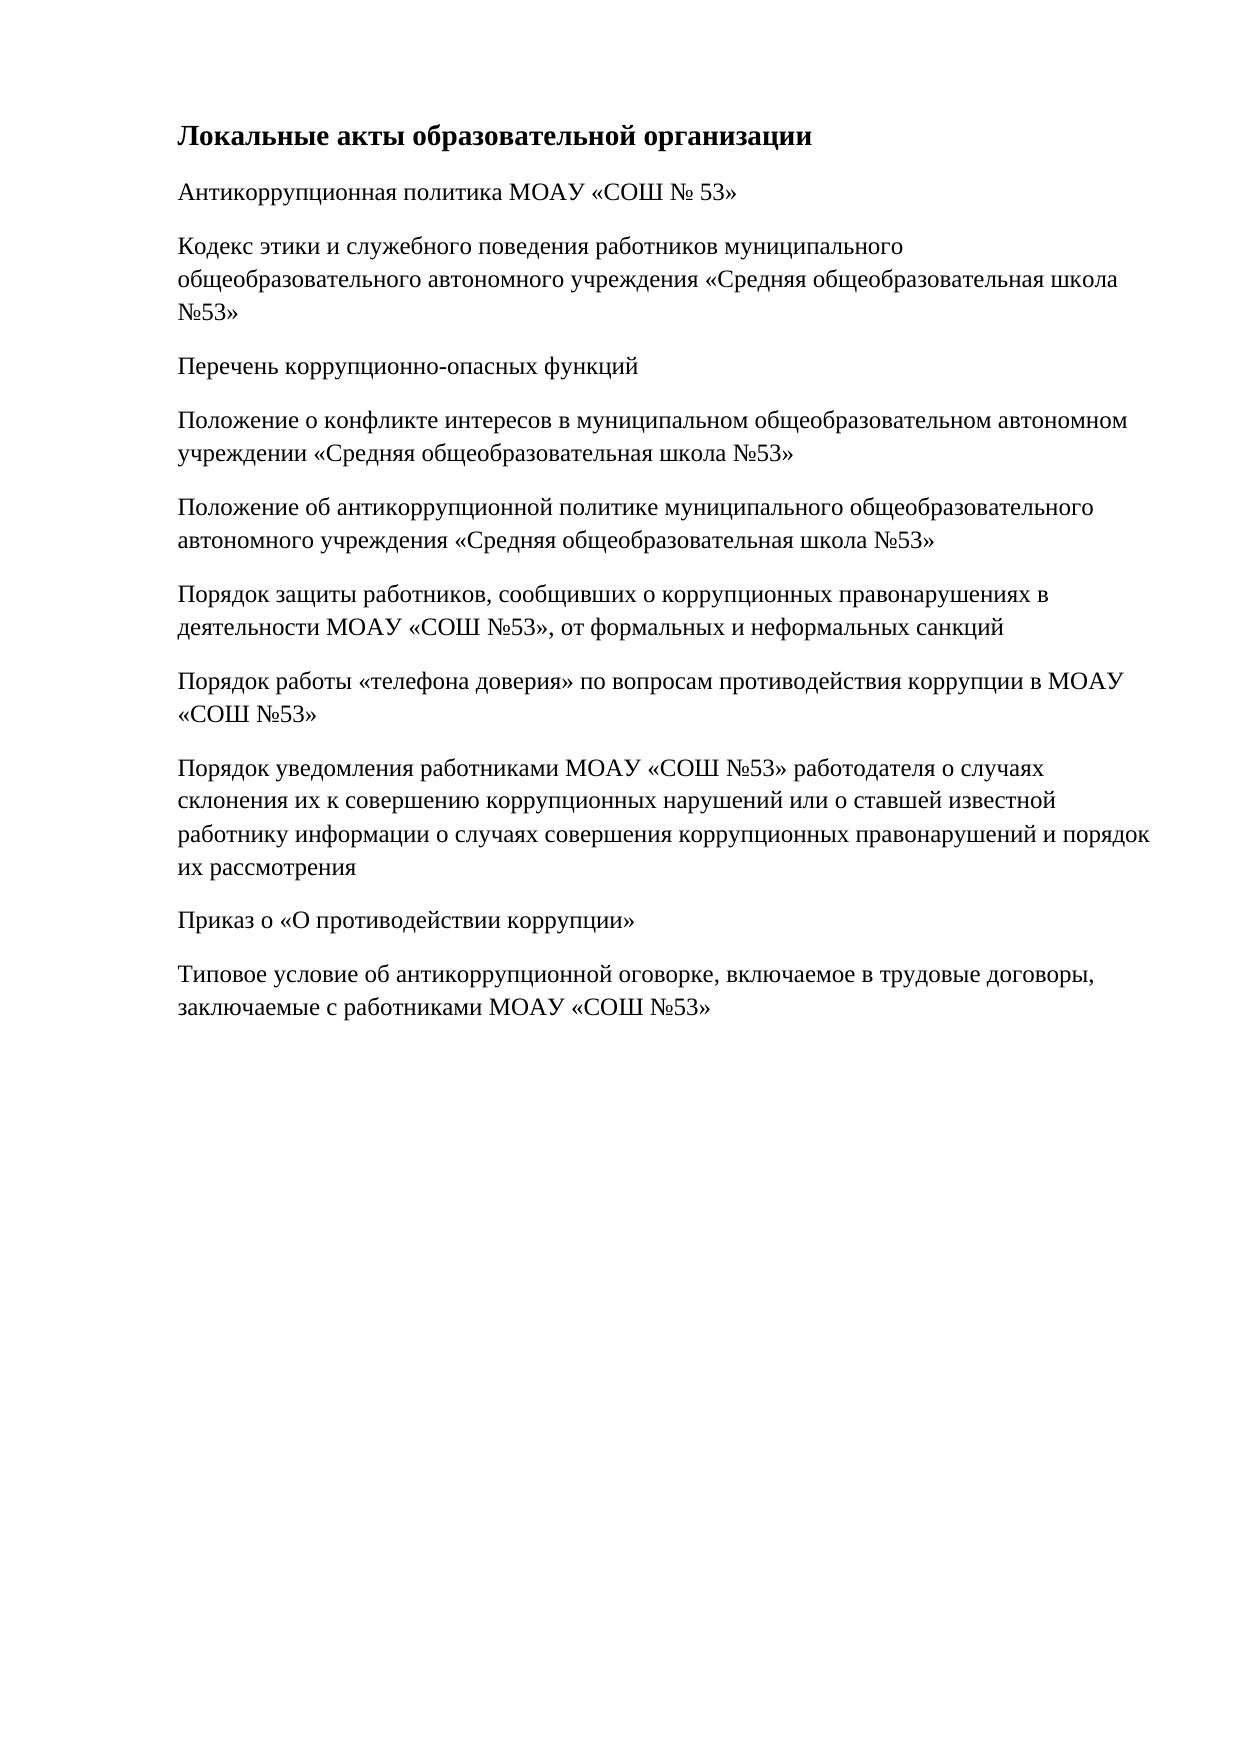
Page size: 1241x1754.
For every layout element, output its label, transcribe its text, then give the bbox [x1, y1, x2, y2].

text Порядок уведомления работниками МОАУ «СОШ №53» работодателя о случаях склонения их к совершению коррупционных нарушений или о ставшей известной работнику информации о случаях совершения коррупционных правонарушений и порядок их рассмотрения [177, 753, 1152, 880]
text Кодекс этики и служебного поведения работников муниципального общеобразовательного автономного учреждения «Средняя общеобразовательная школа №53» [177, 231, 1152, 326]
text Перечень коррупционно-опасных функций [177, 351, 1152, 380]
text Положение об антикоррупционной политике муниципального общеобразовательного автономного учреждения «Средняя общеобразовательная школа №53» [177, 492, 1152, 554]
text Порядок работы «телефона доверия» по вопросам противодействия коррупции в МОАУ «СОШ №53» [177, 666, 1152, 727]
text Положение о конфликте интересов в муниципальном общеобразовательном автономном учреждении «Средняя общеобразовательная школа №53» [177, 405, 1152, 467]
text Антикоррупционная политика МОАУ «СОШ № 53» [177, 177, 1152, 206]
text Порядок защиты работников, сообщивших о коррупционных правонарушениях в деятельности МОАУ «СОШ №53», от формальных и неформальных санкций [177, 579, 1152, 641]
text Приказ о «О противодействии коррупции» [177, 906, 1152, 934]
text Типовое условие об антикоррупционной оговорке, включаемое в трудовые договоры, заключаемые с работниками МОАУ «СОШ №53» [177, 959, 1152, 1021]
text Локальные акты образовательной организации [177, 118, 1152, 152]
